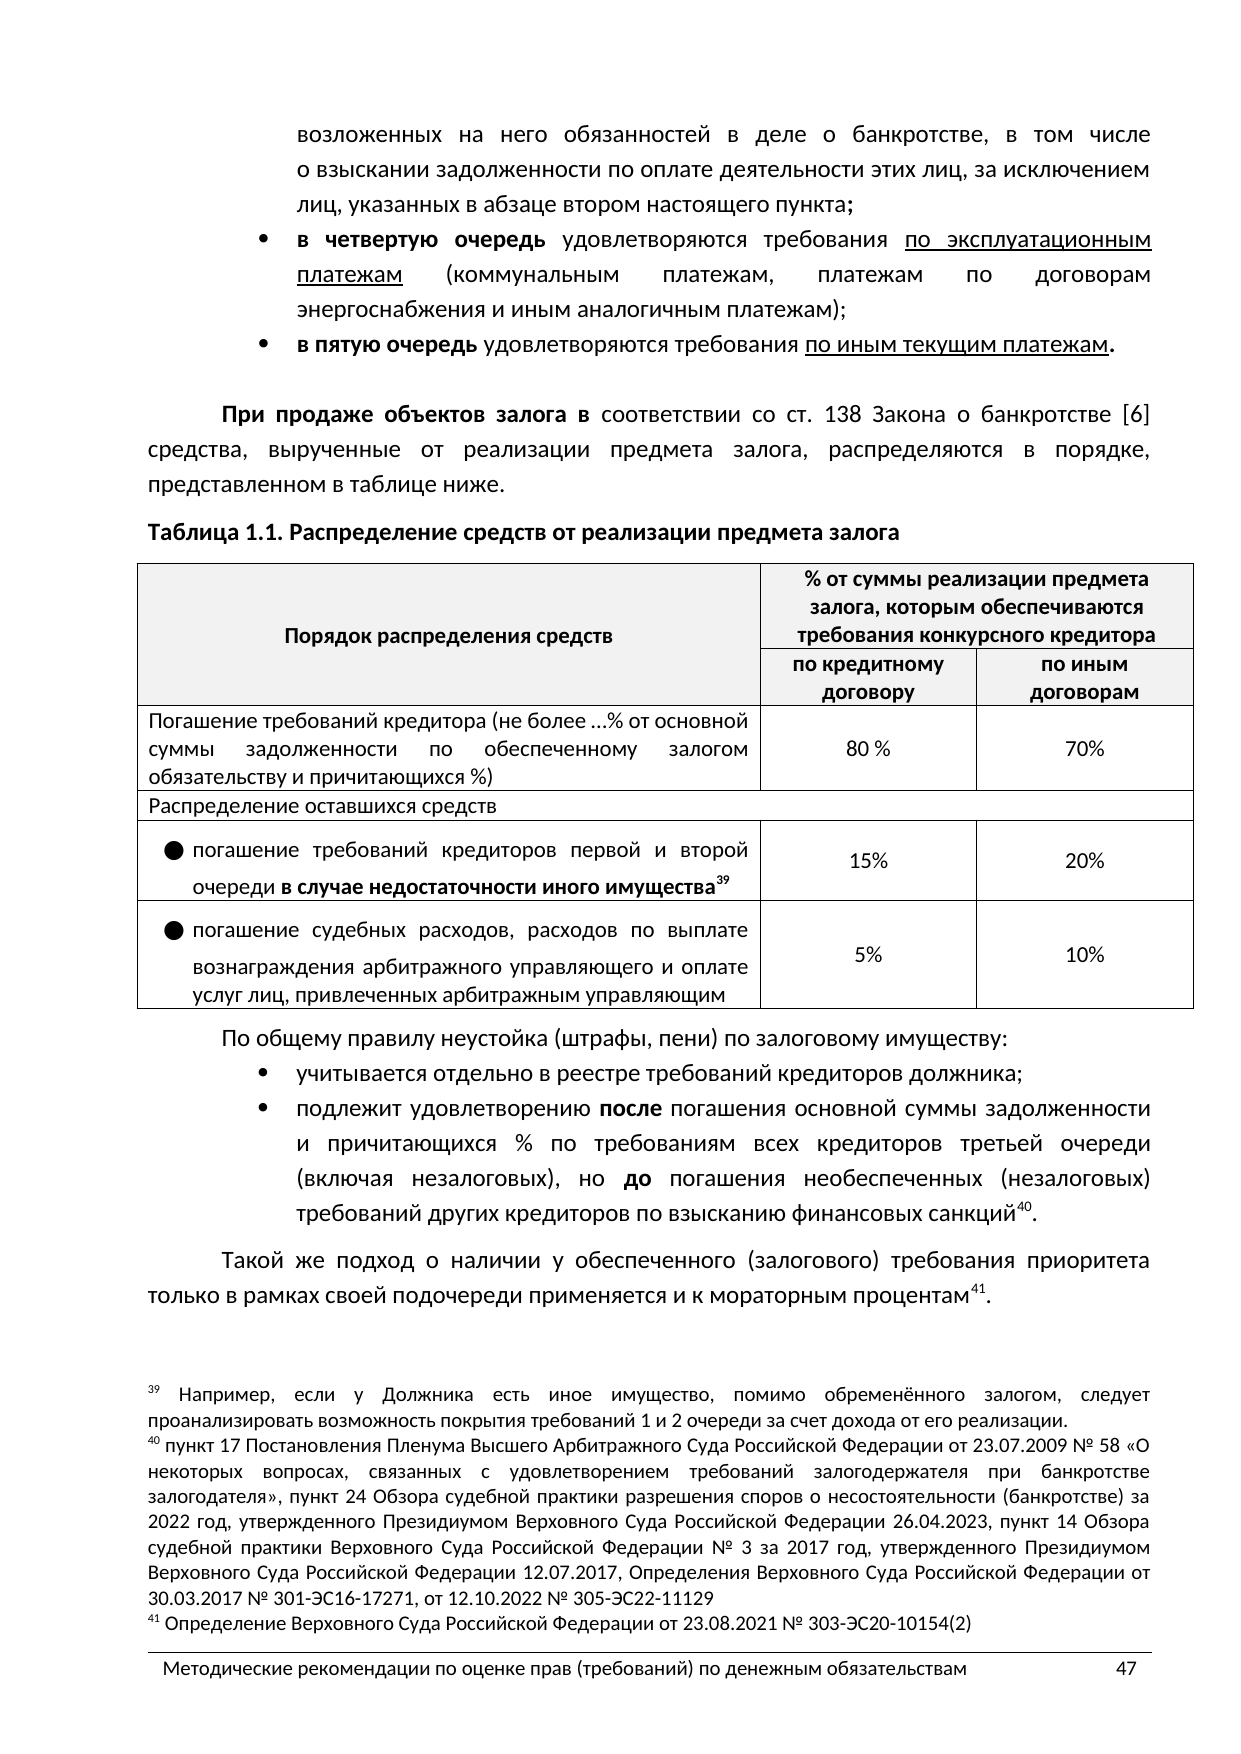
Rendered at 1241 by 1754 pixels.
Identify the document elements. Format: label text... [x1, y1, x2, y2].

table_cell 80 % [761, 706, 976, 790]
table_cell Распределение оставшихся средств [138, 791, 1193, 819]
table_cell 10% [977, 901, 1193, 1008]
list учитывается отдельно в реестре требований кредиторов должника; [259, 1057, 1152, 1087]
text Такой же подход о наличии у обеспеченного (залогового) требования приоритета только в рамках своей подочереди применяется и к мораторным процентам. [148, 1244, 1152, 1310]
text По общему правилу неустойка (штрафы, пени) по залоговому имуществу: [148, 1022, 1152, 1052]
table_cell 15% [761, 821, 976, 900]
table_cell 70% [977, 706, 1193, 790]
table_cell по иным договорам [977, 649, 1193, 705]
list в четвертую очередь удовлетворяются требования по эксплуатационным платежам (коммунальным платежам, платежам по договорам энергоснабжения и иным аналогичным платежам); [259, 223, 1152, 324]
table_header % от суммы реализации предмета залога, которым обеспечиваются требования конкурсного кредитора [761, 564, 1193, 648]
table_cell по кредитному договору [761, 649, 976, 705]
table_cell Погашение требований кредитора (не более …% от основной суммы задолженности по обеспеченному залогом обязательству и причитающихся %) [138, 706, 760, 790]
table_cell 20% [977, 821, 1193, 900]
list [259, 118, 1152, 219]
list подлежит удовлетворению после погашения основной суммы задолженности и причитающихся % по требованиям всех кредиторов третьей очереди (включая незалоговых), но до погашения необеспеченных (незалоговых) требований других кредиторов по взысканию финансовых санкций. [259, 1092, 1152, 1227]
table_cell 5% [761, 901, 976, 1008]
table_cell погашение судебных расходов, расходов по выплате вознаграждения арбитражного управляющего и оплате услуг лиц, привлеченных арбитражным управляющим [138, 901, 760, 1008]
table_header Порядок распределения средств [138, 564, 760, 705]
list в пятую очередь удовлетворяются требования по иным текущим платежам. [259, 328, 1152, 359]
text Таблица 1.1. Распределение средств от реализации предмета залога [148, 516, 1152, 546]
table_cell погашение требований кредиторов первой и второй очереди в случае недостаточности иного имущества [138, 821, 760, 900]
list При продаже объектов залога в соответствии со ст. 138 Закона о банкротстве [6] средства, вырученные от реализации предмета залога, распределяются в порядке, представленном в таблице ниже. [148, 398, 1152, 499]
